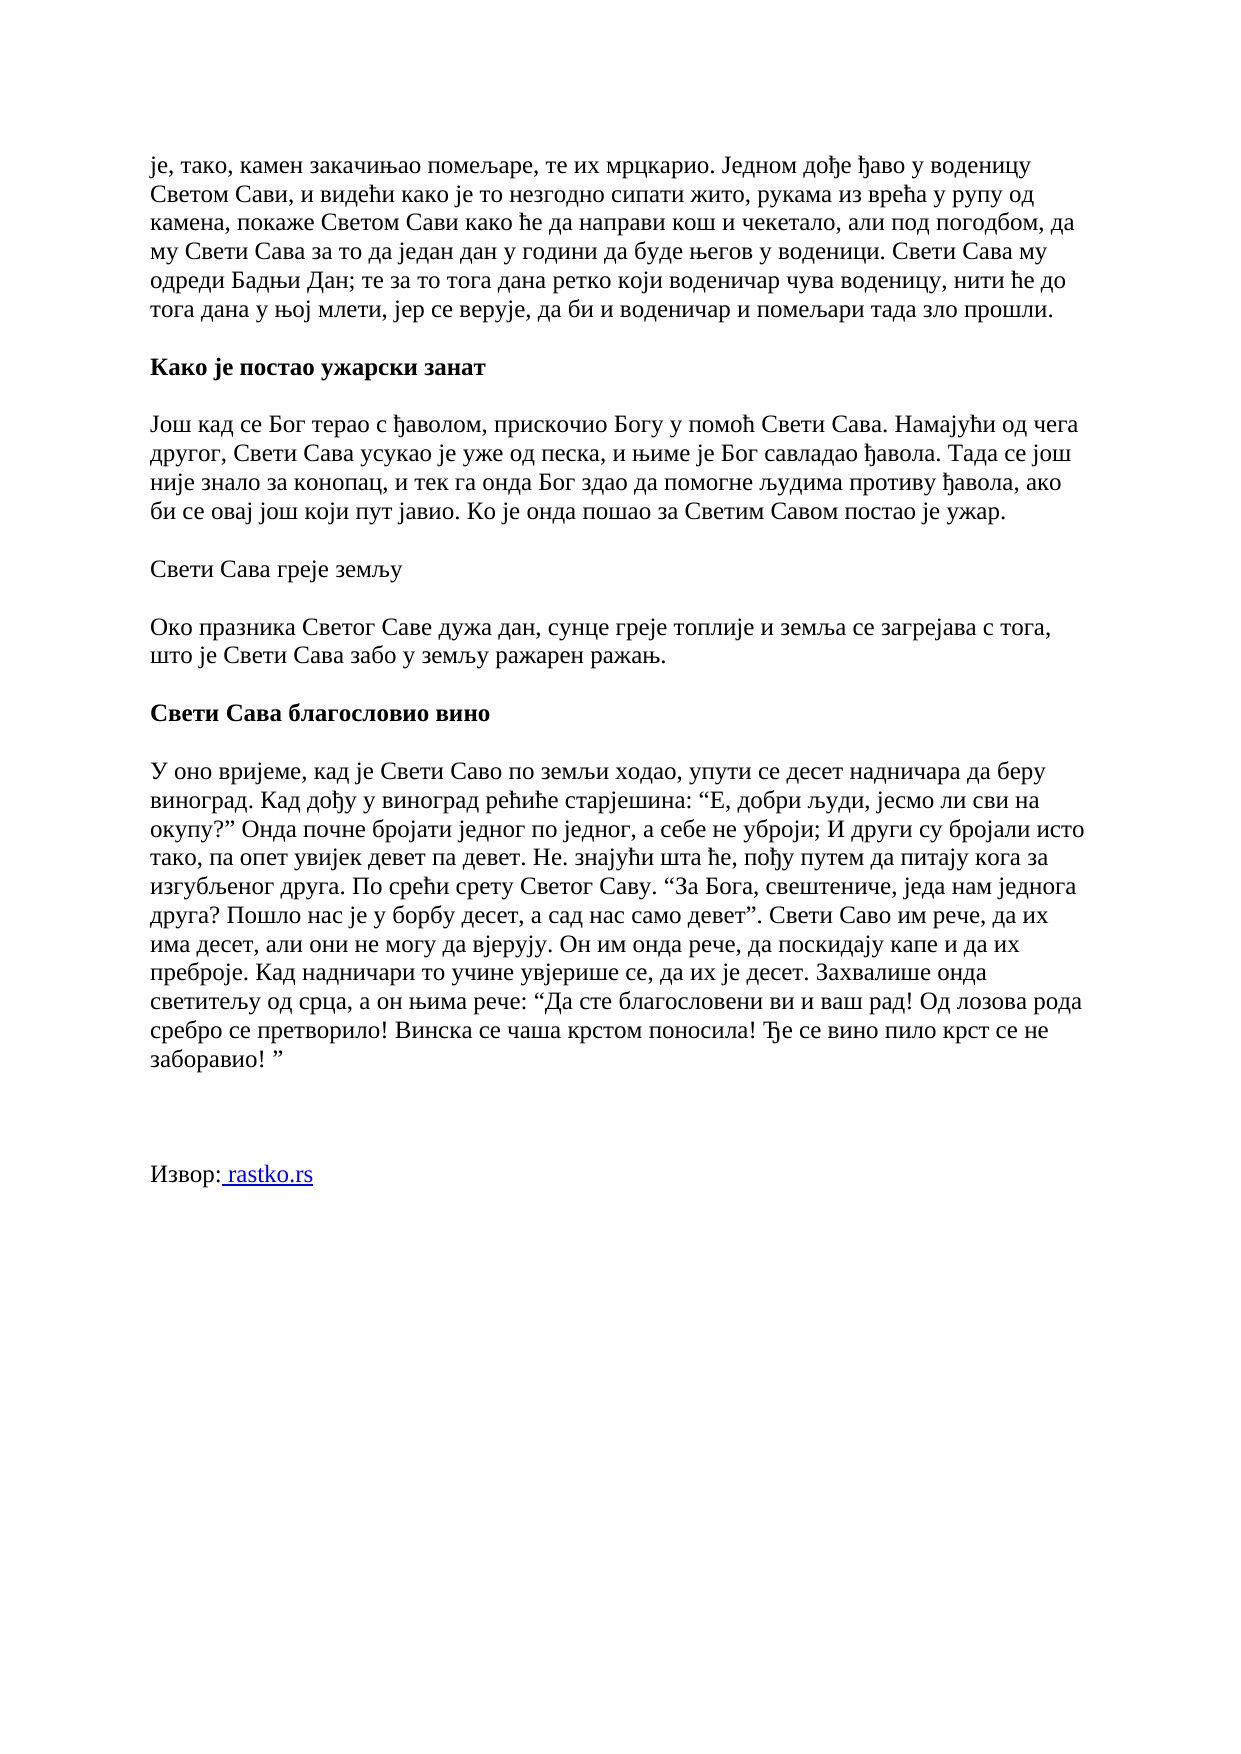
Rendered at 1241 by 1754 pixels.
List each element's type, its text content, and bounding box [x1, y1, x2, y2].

text Још кад се Бог терао с ђаволом, прискочио Богу у помоћ Свети Сава. Намајући од чега другог, Свети Сава усукао је уже од песка, и њиме је Бог савладао ђавола. Тада се још није знало за конопац, и тек га онда Бог здао да помогне људима противу ђавола, ако би се овај још који пут јавио. Ко је онда пошао за Светим Савом постао је ужар. [150, 409, 1090, 524]
text Око празника Светог Саве дужа дан, сунце греје топлије и земља се загрејава с тога, што је Свети Сава забо у земљу ражарен ражањ. [150, 612, 1090, 669]
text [150, 150, 1090, 322]
text Како је постао ужарски занат [150, 352, 1090, 380]
text Свети Сава благословио вино [150, 698, 1090, 727]
text У оно вријеме, кад је Свети Саво по земљи ходао, упути се десет надничара да беру виноград. Кад дођу у виноград рећиће старјешина: “Е, добри људи, јесмо ли сви на окупу?” Онда почне бројати једног по једног, а себе не уброји; И други су бројали исто тако, па опет увијек девет па девет. Не. знајући шта ће, пођу путем да питају кога за изгубљеног друга. По срећи срету Светог Саву. “За Бога, свештениче, једа нам једнога друга? Пошло нас је у борбу десет, а сад нас само девет”. Свети Саво им рече, да их има десет, али они не могу да вјерују. Он им онда рече, да поскидају капе и да их преброје. Кад надничари то учине увјерише се, да их је десет. Захвалише онда светитељу од срца, а он њима рече: “Да сте благословени ви и ваш рад! Од лозова рода сребро се претворило! Винска се чаша крстом поносила! Ђе се вино пило крст се не заборавио! ” [150, 756, 1090, 1072]
text Извор: rastko.rs [150, 1159, 1090, 1188]
text Свети Сава греје земљу [150, 554, 1090, 582]
